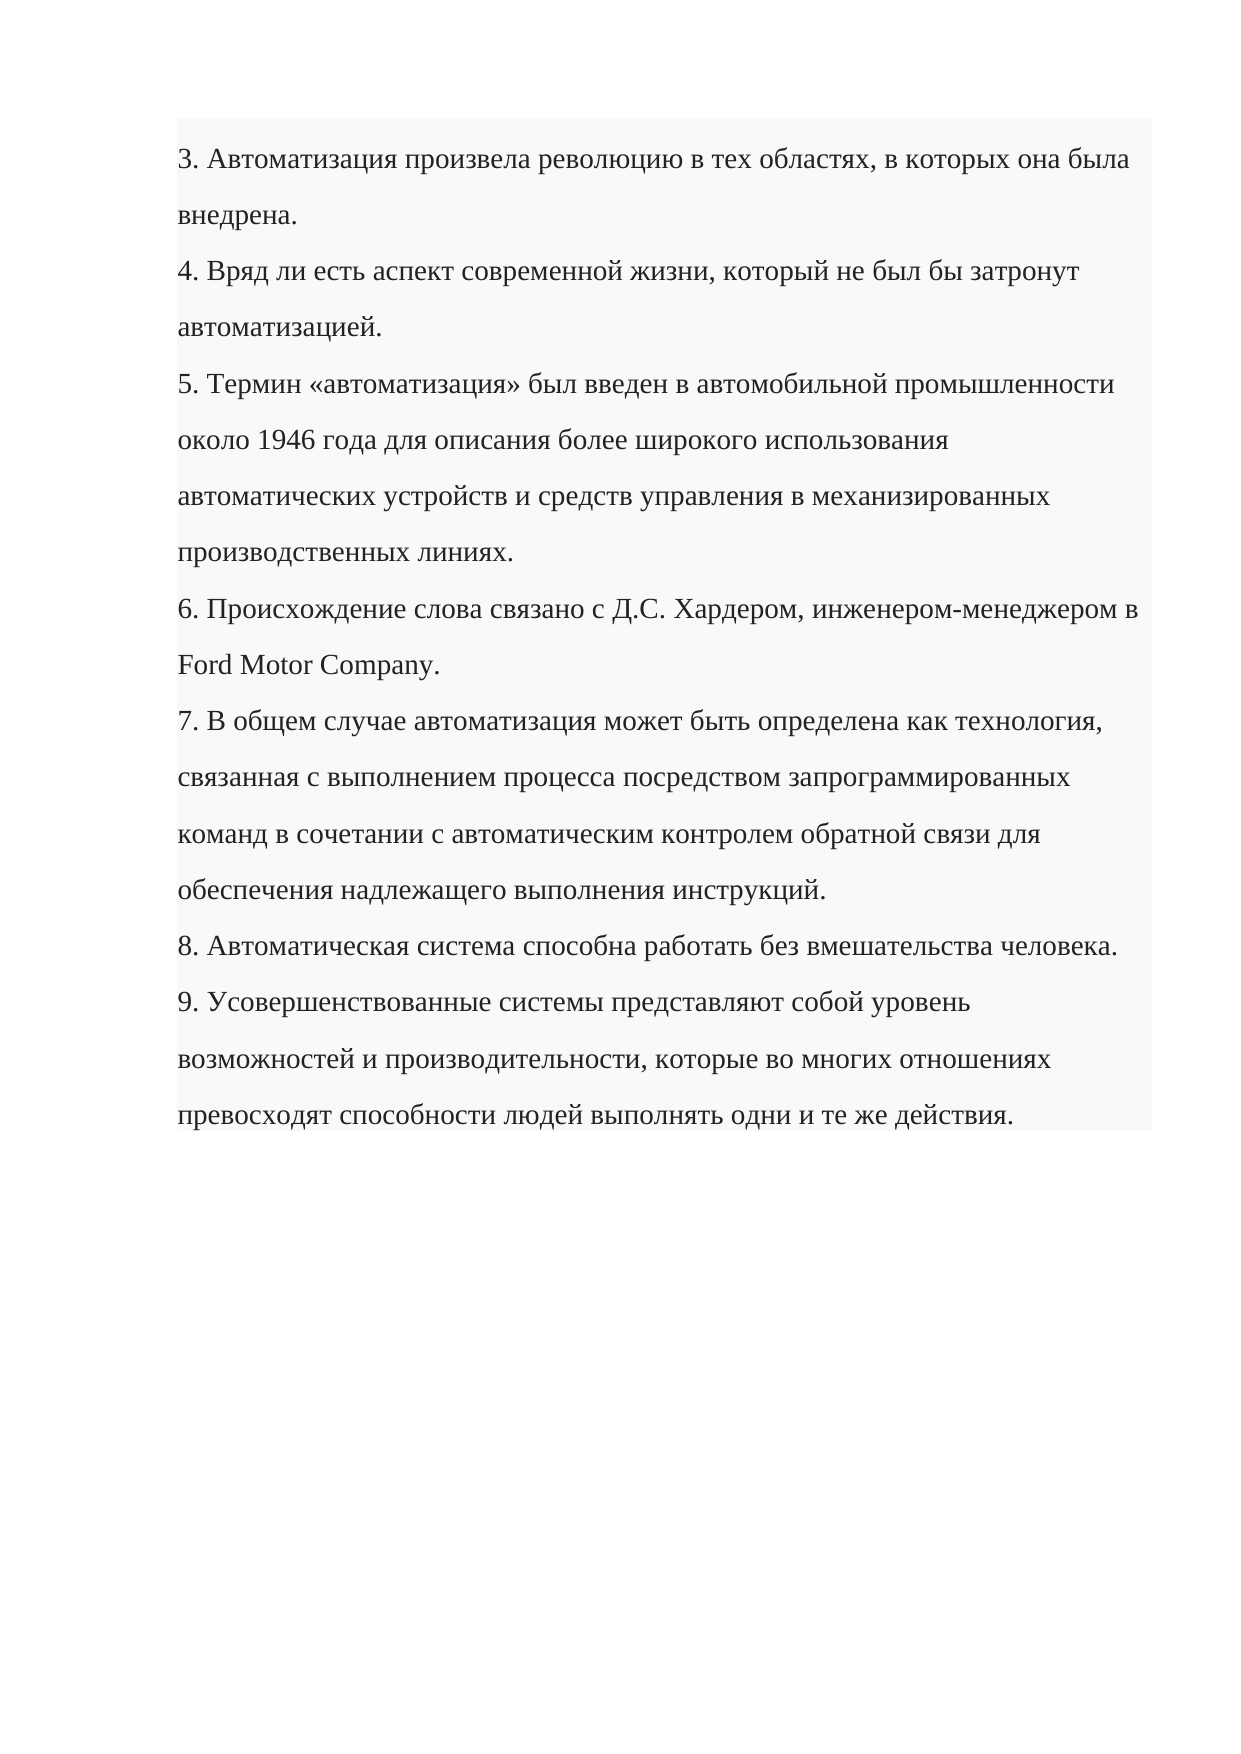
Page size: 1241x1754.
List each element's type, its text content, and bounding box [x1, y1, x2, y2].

text 6. Происхождение слова связано с Д.С. Хардером, инженером-менеджером в Ford Motor Company. [177, 568, 1152, 681]
text 7. В общем случае автоматизация может быть определена как технология, связанная с выполнением процесса посредством запрограммированных команд в сочетании с автоматическим контролем обратной связи для обеспечения надлежащего выполнения инструкций. [177, 681, 1152, 906]
text 9. Усовершенствованные системы представляют собой уровень возможностей и производительности, которые во многих отношениях превосходят способности людей выполнять одни и те же действия. [177, 962, 1152, 1131]
text 8. Автоматическая система способна работать без вмешательства человека. [177, 906, 1152, 962]
text 5. Термин «автоматизация» был введен в автомобильной промышленности около 1946 года для описания более широкого использования автоматических устройств и средств управления в механизированных производственных линиях. [177, 343, 1152, 568]
text 3. Автоматизация произвела революцию в тех областях, в которых она была внедрена. [177, 118, 1152, 231]
text 4. Вряд ли есть аспект современной жизни, который не был бы затронут автоматизацией. [177, 231, 1152, 343]
